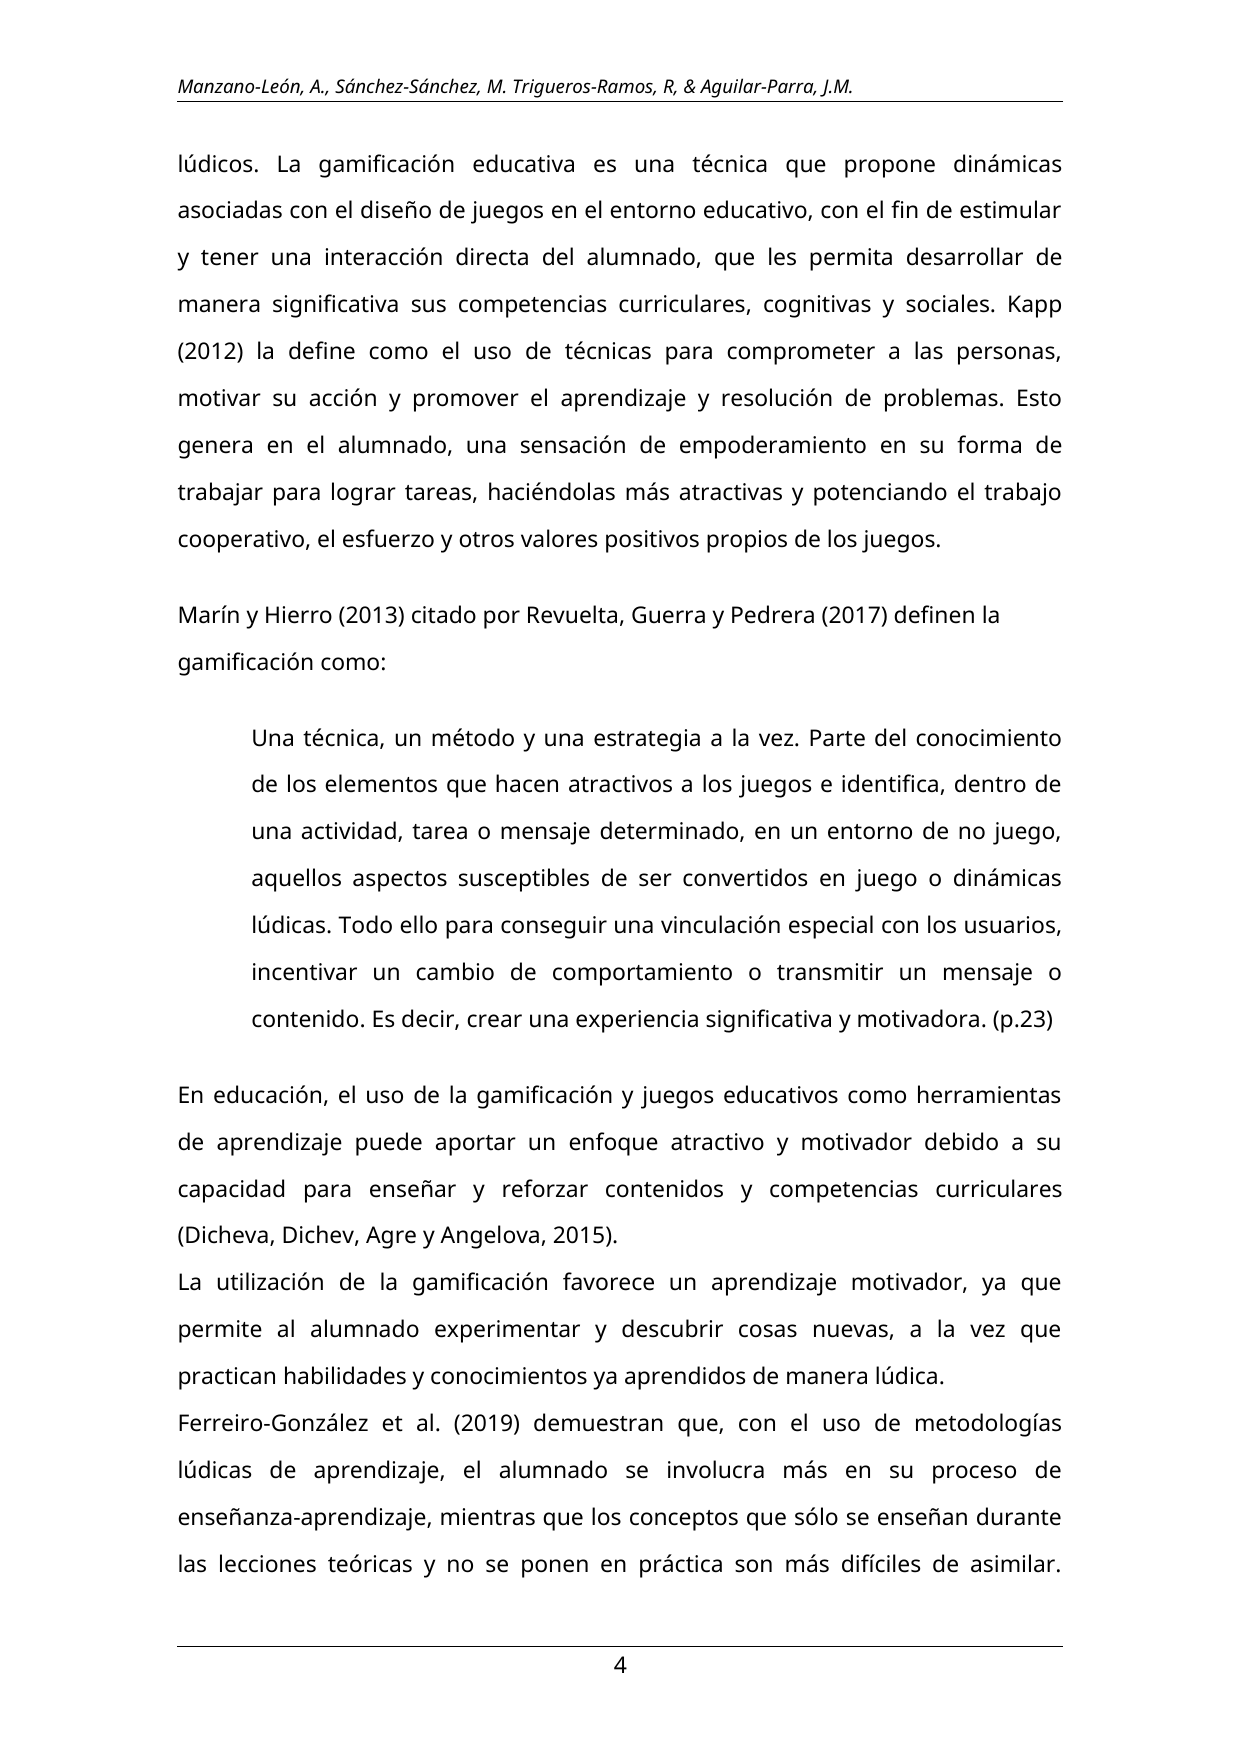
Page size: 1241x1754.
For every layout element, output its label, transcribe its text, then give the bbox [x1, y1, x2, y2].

text En educación, el uso de la gamificación y juegos educativos como herramientas de aprendizaje puede aportar un enfoque atractivo y motivador debido a su capacidad para enseñar y reforzar contenidos y competencias curriculares (Dicheva, Dichev, Agre y Angelova, 2015). [177, 1079, 1063, 1251]
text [177, 1407, 1063, 1579]
text Marín y Hierro (2013) citado por Revuelta, Guerra y Pedrera (2017) definen la gamificación como: [177, 599, 1063, 677]
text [177, 148, 1063, 554]
text Una técnica, un método y una estrategia a la vez. Parte del conocimiento de los elementos que hacen atractivos a los juegos e identifica, dentro de una actividad, tarea o mensaje determinado, en un entorno de no juego, aquellos aspectos susceptibles de ser convertidos en juego o dinámicas lúdicas. Todo ello para conseguir una vinculación especial con los usuarios, incentivar un cambio de comportamiento o transmitir un mensaje o contenido. Es decir, crear una experiencia significativa y motivadora. (p.23) [251, 722, 1063, 1034]
text La utilización de la gamificación favorece un aprendizaje motivador, ya que permite al alumnado experimentar y descubrir cosas nuevas, a la vez que practican habilidades y conocimientos ya aprendidos de manera lúdica. [177, 1266, 1063, 1391]
